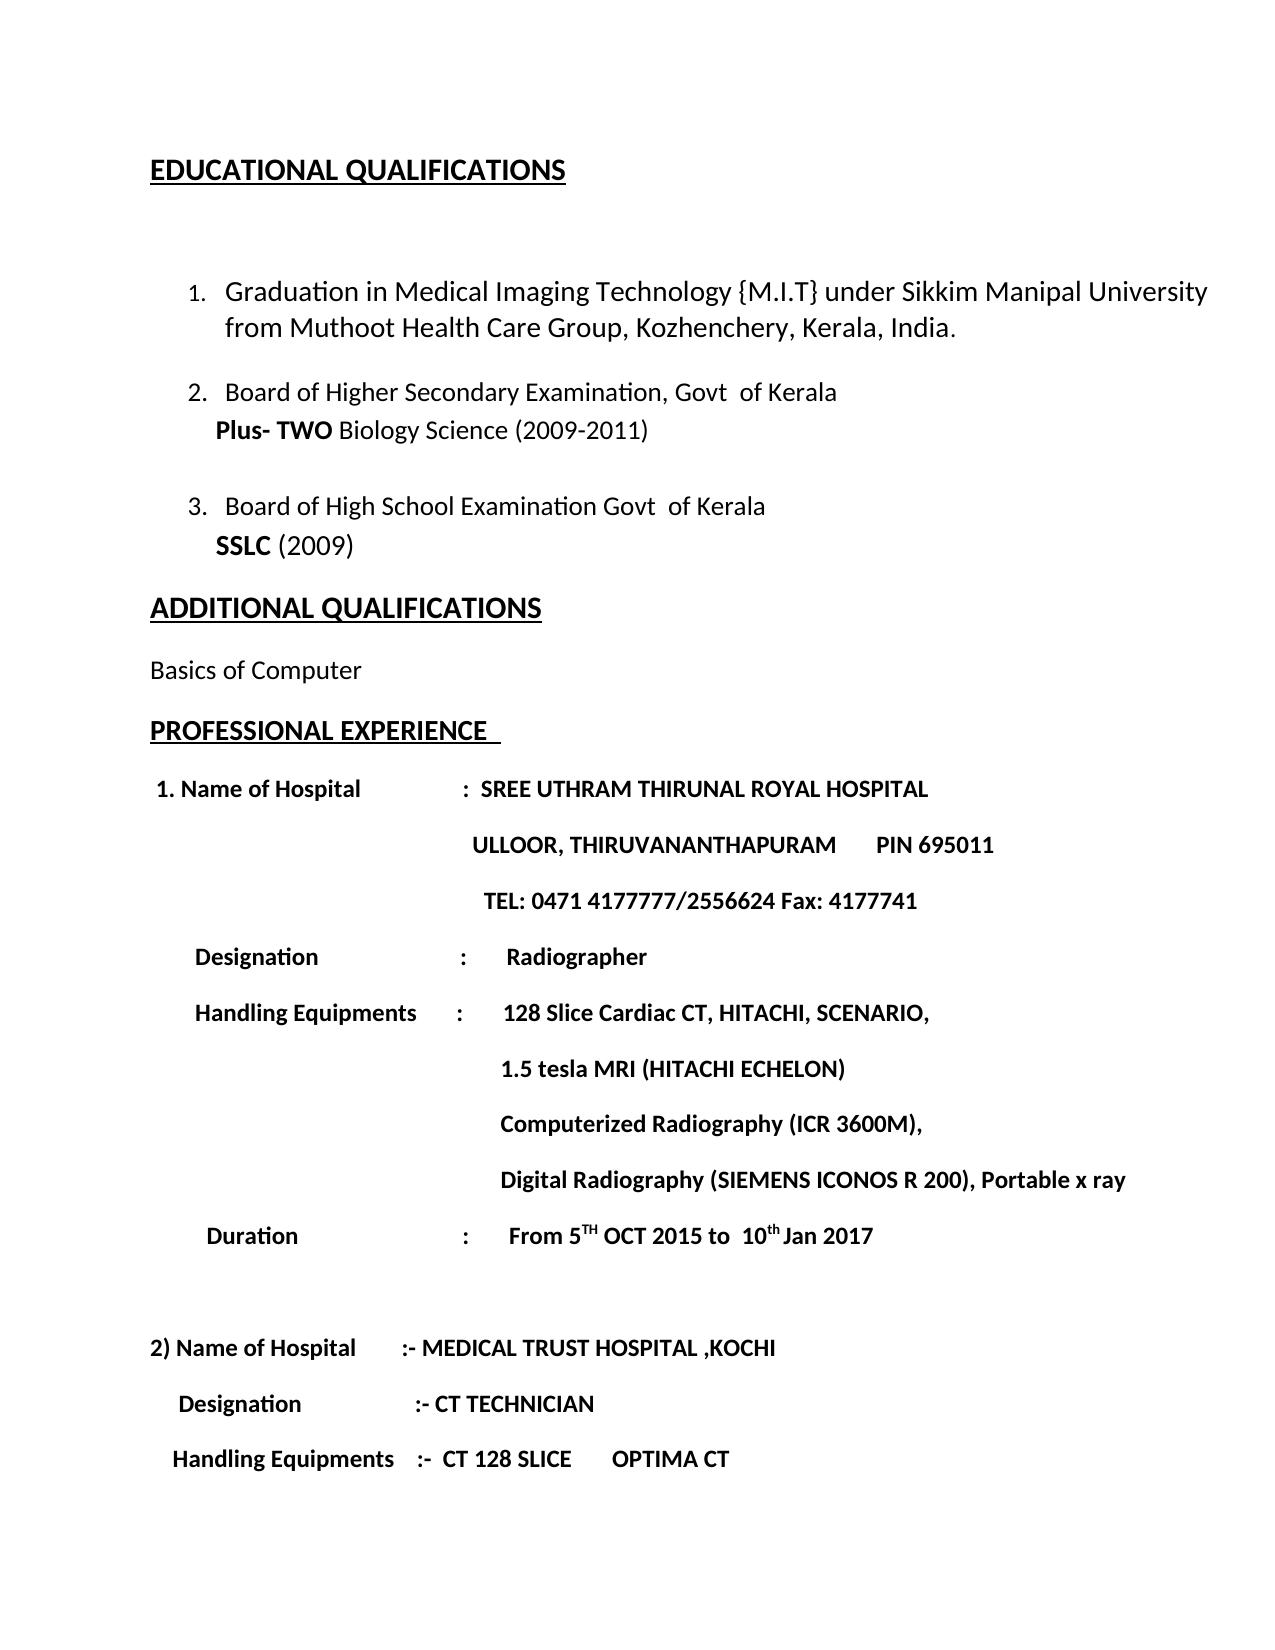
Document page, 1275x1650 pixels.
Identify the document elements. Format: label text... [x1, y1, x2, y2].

text 1.5 tesla MRI (HITACHI ECHELON) [178, 1053, 1134, 1083]
text Duration : From 5TH OCT 2015 to 10th Jan 2017 [150, 1220, 1134, 1251]
list Graduation in Medical Imaging Technology {M.I.T} under Sikkim Manipal University from Muthoot Health Care Group, Kozhenchery, Kerala, India. [187, 273, 1209, 344]
text PROFESSIONAL EXPERIENCE [150, 712, 1134, 747]
list Board of High School Examination Govt of Kerala [187, 489, 1134, 522]
text Designation :- CT TECHNICIAN [150, 1388, 1134, 1418]
text 1. Name of Hospital : SREE UTHRAM THIRUNAL ROYAL HOSPITAL [150, 774, 1134, 804]
text ULLOOR, THIRUVANANTHAPURAM PIN 695011 [150, 829, 1134, 860]
list Plus- TWO Biology Science (2009-2011) [216, 413, 1134, 446]
text 2) Name of Hospital :- MEDICAL TRUST HOSPITAL ,KOCHI [150, 1332, 1134, 1362]
text Digital Radiography (SIEMENS ICONOS R 200), Portable x ray [178, 1164, 1134, 1195]
text ADDITIONAL QUALIFICATIONS [150, 588, 1134, 627]
text Designation : Radiographer [178, 941, 1134, 972]
text EDUCATIONAL QUALIFICATIONS [150, 150, 1134, 188]
list SSLC (2009) [216, 527, 1134, 562]
text Handling Equipments :- CT 128 SLICE GE OPTIMA CT [150, 1444, 1134, 1474]
text Handling Equipments : 128 Slice Cardiac CT, HITACHI, SCENARIO, [178, 997, 1134, 1027]
text TEL: 0471 4177777/2556624 Fax: 4177741 [150, 885, 1134, 916]
text Computerized Radiography (ICR 3600M), [178, 1109, 1134, 1139]
list Board of Higher Secondary Examination, Govt of Kerala [187, 375, 1134, 408]
text Basics of Computer [150, 653, 1134, 686]
